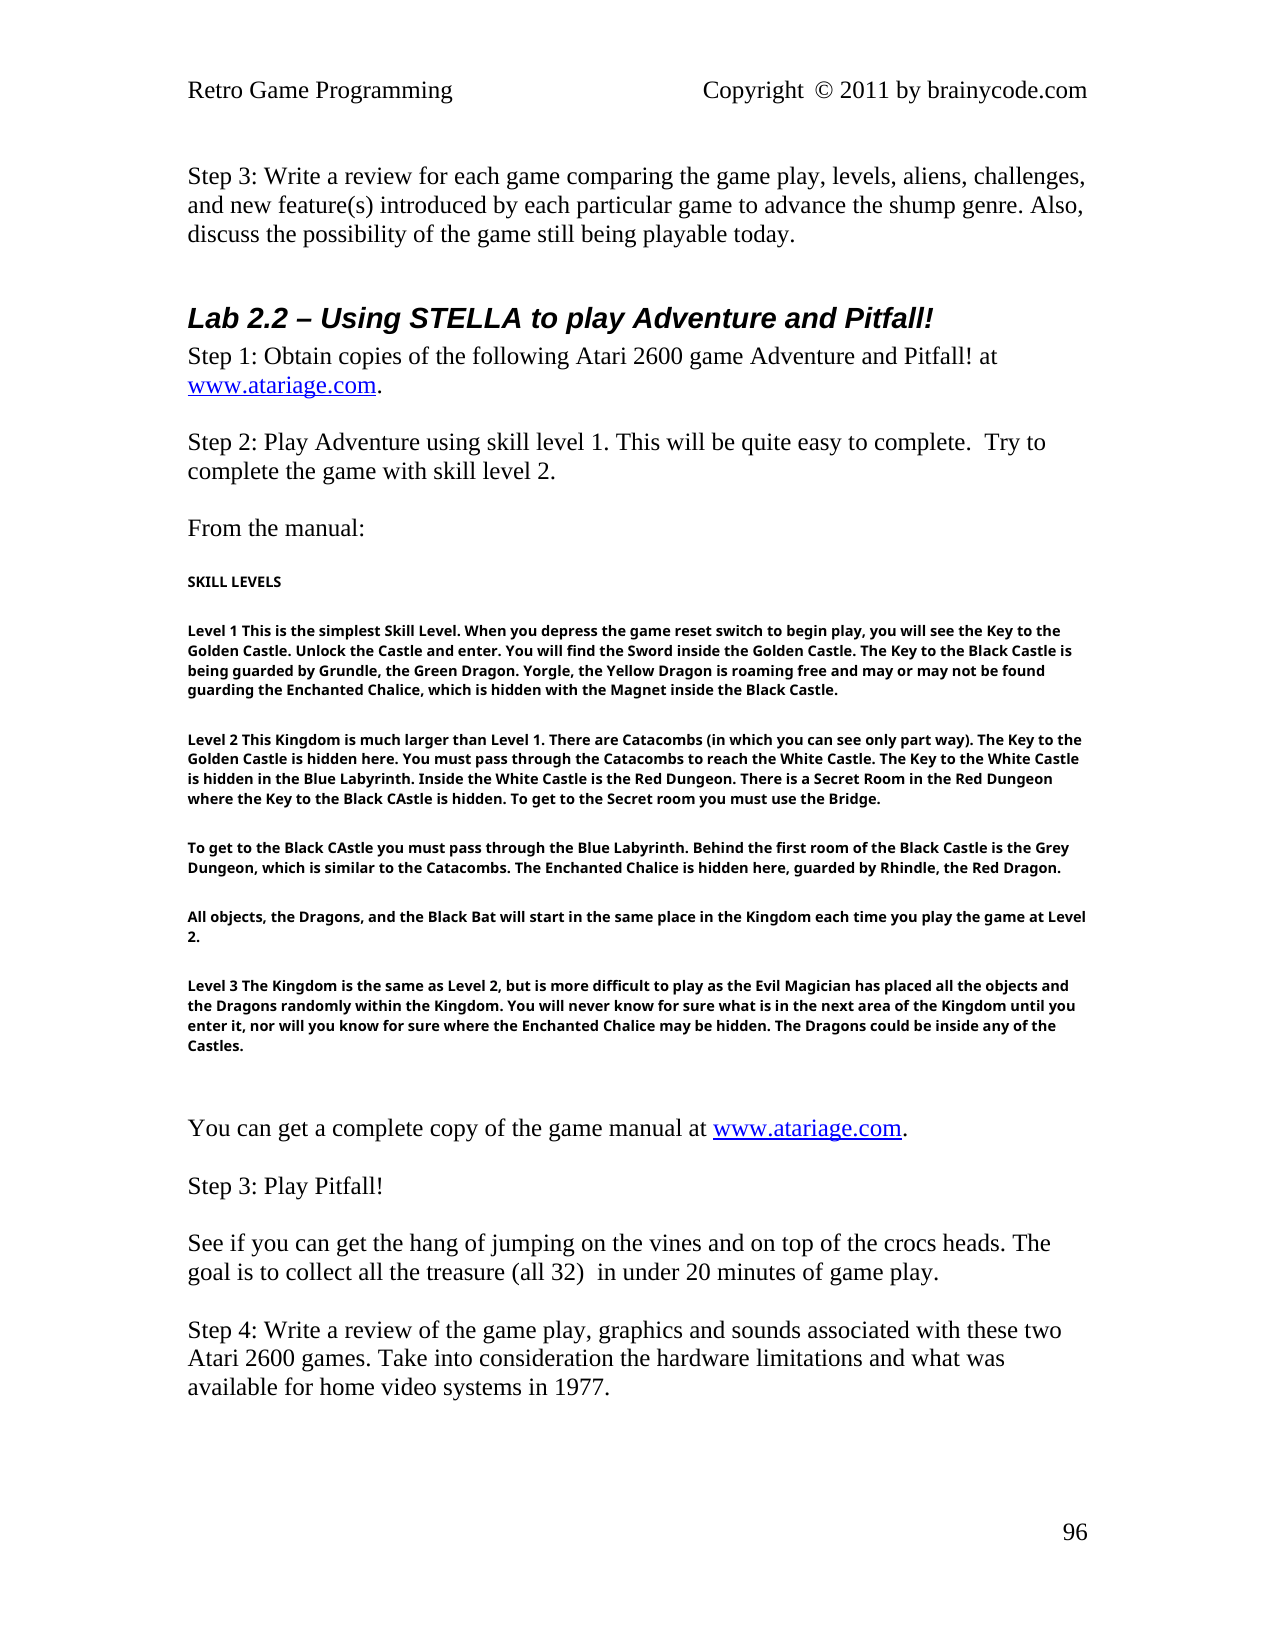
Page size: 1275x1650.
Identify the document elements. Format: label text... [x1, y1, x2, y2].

text Step 3: Write a review for each game comparing the game play, levels, aliens, challenges, and new feature(s) introduced by each particular game to advance the shump genre. Also, discuss the possibility of the game still being playable today. [187, 161, 1087, 247]
text To get to the Black CAstle you must pass through the Blue Labyrinth. Behind the first room of the Black Castle is the Grey Dungeon, which is similar to the Catacombs. The Enchanted Chalice is hidden here, guarded by Rhindle, the Red Dragon. [187, 838, 1087, 878]
text SKILL LEVELS [187, 571, 1087, 591]
text See if you can get the hang of jumping on the vines and on top of the crocs heads. The goal is to collect all the treasure (all 32) in under 20 minutes of game play. [187, 1228, 1087, 1286]
text Level 3 The Kingdom is the same as Level 2, but is more difficult to play as the Evil Magician has placed all the objects and the Dragons randomly within the Kingdom. You will never know for sure what is in the next area of the Kingdom until you enter it, nor will you know for sure where the Enchanted Chalice may be hidden. The Dragons could be inside any of the Castles. [187, 976, 1087, 1056]
subtitle Lab 2.2 – Using STELLA to play Adventure and Pitfall! [187, 301, 1087, 335]
text You can get a complete copy of the game manual at www.atariage.com. [187, 1113, 1087, 1142]
text Step 4: Write a review of the game play, graphics and sounds associated with these two Atari 2600 games. Take into consideration the hardware limitations and what was available for home video systems in 1977. [187, 1315, 1087, 1401]
text Step 2: Play Adventure using skill level 1. This will be quite easy to complete. Try to complete the game with skill level 2. [187, 427, 1087, 485]
text Step 3: Play Pitfall! [187, 1171, 1087, 1200]
text Level 1 This is the simplest Skill Level. When you depress the game reset switch to begin play, you will see the Key to the Golden Castle. Unlock the Castle and enter. You will find the Sword inside the Golden Castle. The Key to the Black Castle is being guarded by Grundle, the Green Dragon. Yorgle, the Yellow Dragon is roaming free and may or may not be found guarding the Enchanted Chalice, which is hidden with the Magnet inside the Black Castle. [187, 621, 1087, 700]
text From the manual: [187, 513, 1087, 542]
text Step 1: Obtain copies of the following Atari 2600 game Adventure and Pitfall! at www.atariage.com. [187, 341, 1087, 398]
text All objects, the Dragons, and the Black Bat will start in the same place in the Kingdom each time you play the game at Level 2. [187, 907, 1087, 947]
text Level 2 This Kingdom is much larger than Level 1. There are Catacombs (in which you can see only part way). The Key to the Golden Castle is hidden here. You must pass through the Catacombs to reach the White Castle. The Key to the White Castle is hidden in the Blue Labyrinth. Inside the White Castle is the Red Dungeon. There is a Secret Room in the Red Dungeon where the Key to the Black CAstle is hidden. To get to the Secret room you must use the Bridge. [187, 729, 1087, 809]
